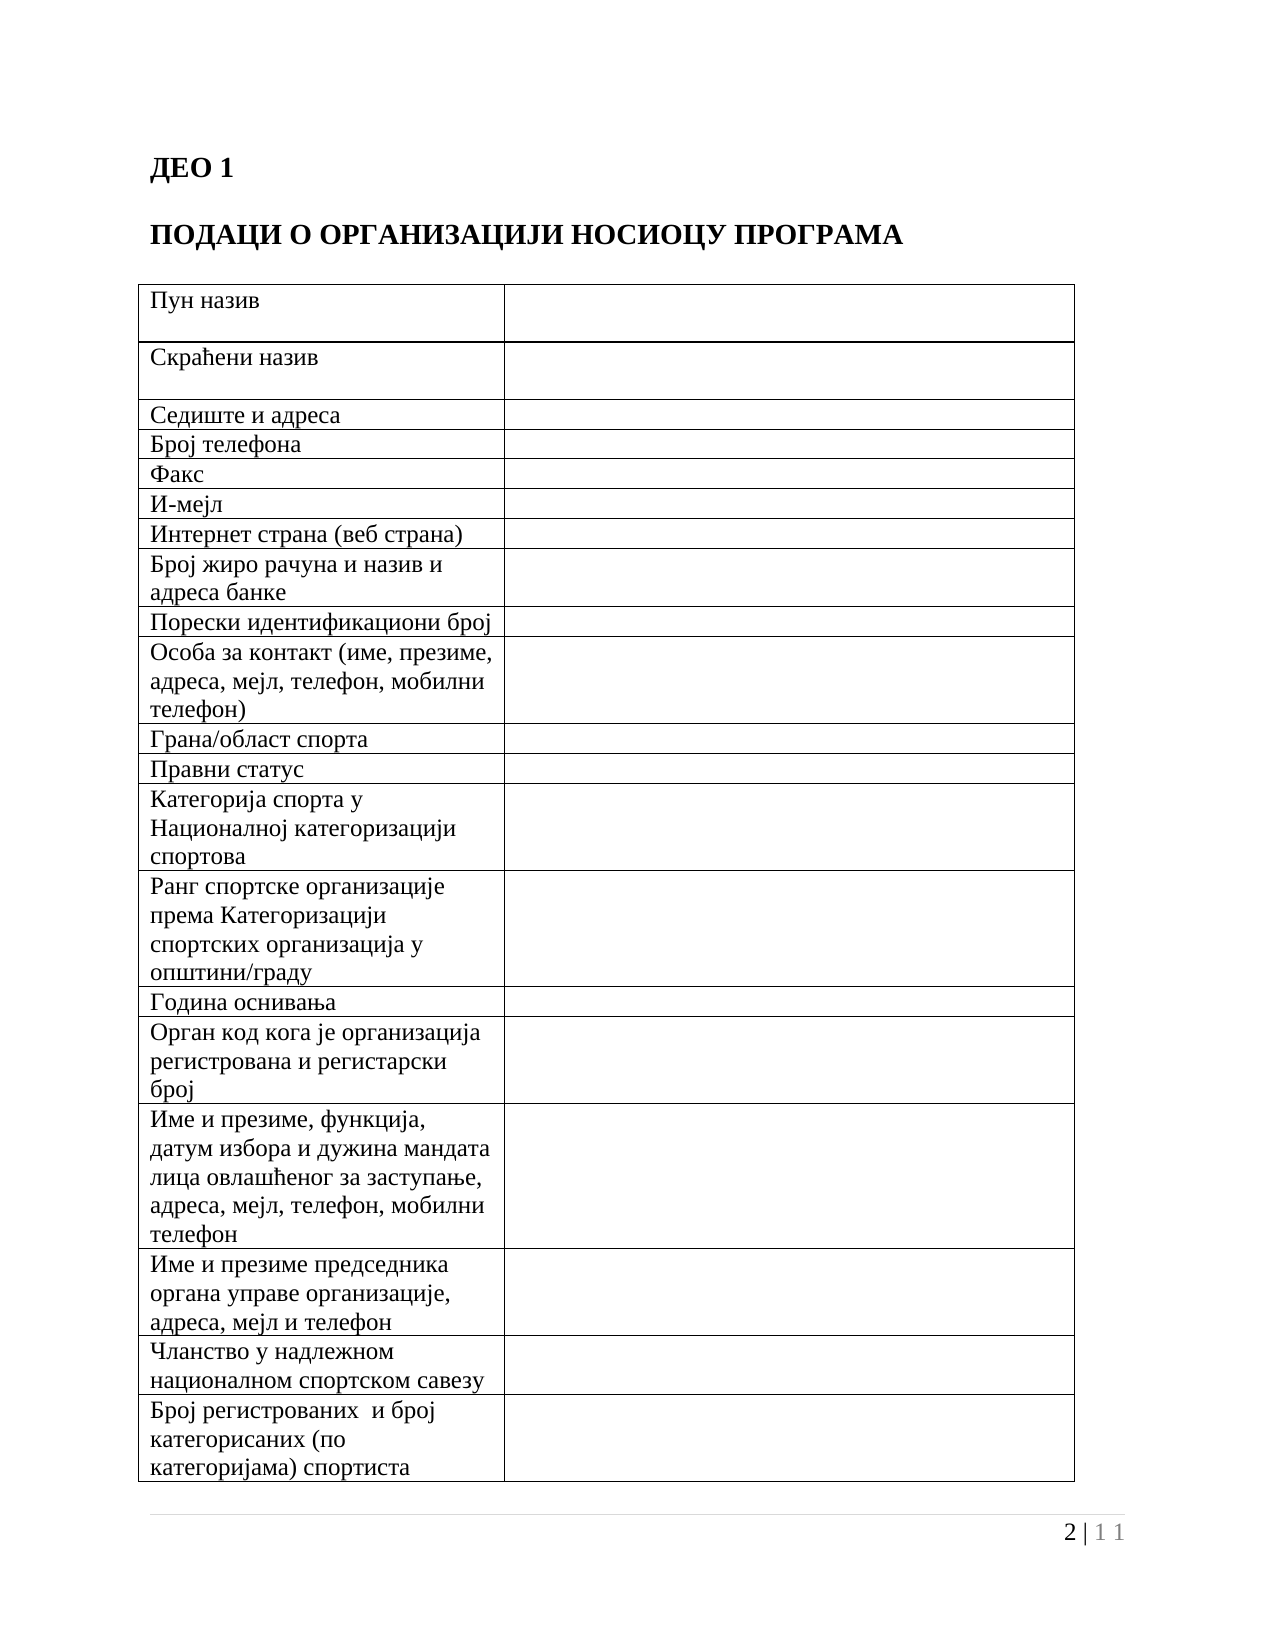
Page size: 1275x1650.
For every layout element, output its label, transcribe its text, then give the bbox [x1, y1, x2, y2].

table_cell Број жиро рачуна и назив и адреса банке [139, 549, 504, 606]
table_cell [505, 1336, 1074, 1394]
table_cell [505, 1104, 1074, 1248]
table_cell Интернет страна (веб страна) [139, 519, 504, 548]
text ПОДАЦИ О ОРГАНИЗАЦИЈИ НОСИОЦУ ПРОГРАМА [150, 217, 1125, 251]
table_cell Чланство у надлежном националном спортском савезу [139, 1336, 504, 1394]
table_cell [505, 637, 1074, 723]
table_cell [505, 459, 1074, 488]
table_cell [505, 1017, 1074, 1103]
table_cell Грана/област спорта [139, 724, 504, 753]
table_cell [505, 430, 1074, 458]
table_cell [505, 343, 1074, 399]
table_cell Име и презиме председника органа управе организације, адреса, мејл и телефон [139, 1249, 504, 1335]
table_cell Особа за контакт (име, презиме, адреса, мејл, телефон, мобилни телефон) [139, 637, 504, 723]
table_cell [505, 754, 1074, 783]
table_cell Година оснивања [139, 987, 504, 1016]
table_header [505, 285, 1074, 341]
table_cell Орган код кога је организација регистрована и регистарски број [139, 1017, 504, 1103]
table_cell Правни статус [139, 754, 504, 783]
table_cell Скраћени назив [139, 343, 504, 399]
table_cell Број телефона [139, 430, 504, 458]
table_cell [505, 1395, 1074, 1481]
table_header Пун назив [139, 285, 504, 341]
table_cell [505, 724, 1074, 753]
text ДЕО 1 [150, 150, 1125, 183]
table_cell [505, 1249, 1074, 1335]
table_cell Факс [139, 459, 504, 488]
table_cell [505, 784, 1074, 870]
table_cell [505, 987, 1074, 1016]
table_cell [505, 607, 1074, 636]
table_cell [505, 489, 1074, 518]
table_cell [505, 519, 1074, 548]
table_cell Седиште и адреса [139, 400, 504, 428]
table_cell Категорија спорта у Националној категоризацији спортова [139, 784, 504, 870]
table_cell Порески идентификациони број [139, 607, 504, 636]
table_cell Број регистрованих и број категорисаних (по категоријама) спортиста [139, 1395, 504, 1481]
table_cell Име и презиме, функција, датум избора и дужина мандата лица овлашћеног за заступање, адреса, мејл, телефон, мобилни телефон [139, 1104, 504, 1248]
table_cell [505, 871, 1074, 986]
table_cell [505, 400, 1074, 428]
table_cell И-мејл [139, 489, 504, 518]
table_cell [505, 549, 1074, 606]
table_cell Ранг спортске организације према Категоризацији спортских организација у општини/граду [139, 871, 504, 986]
